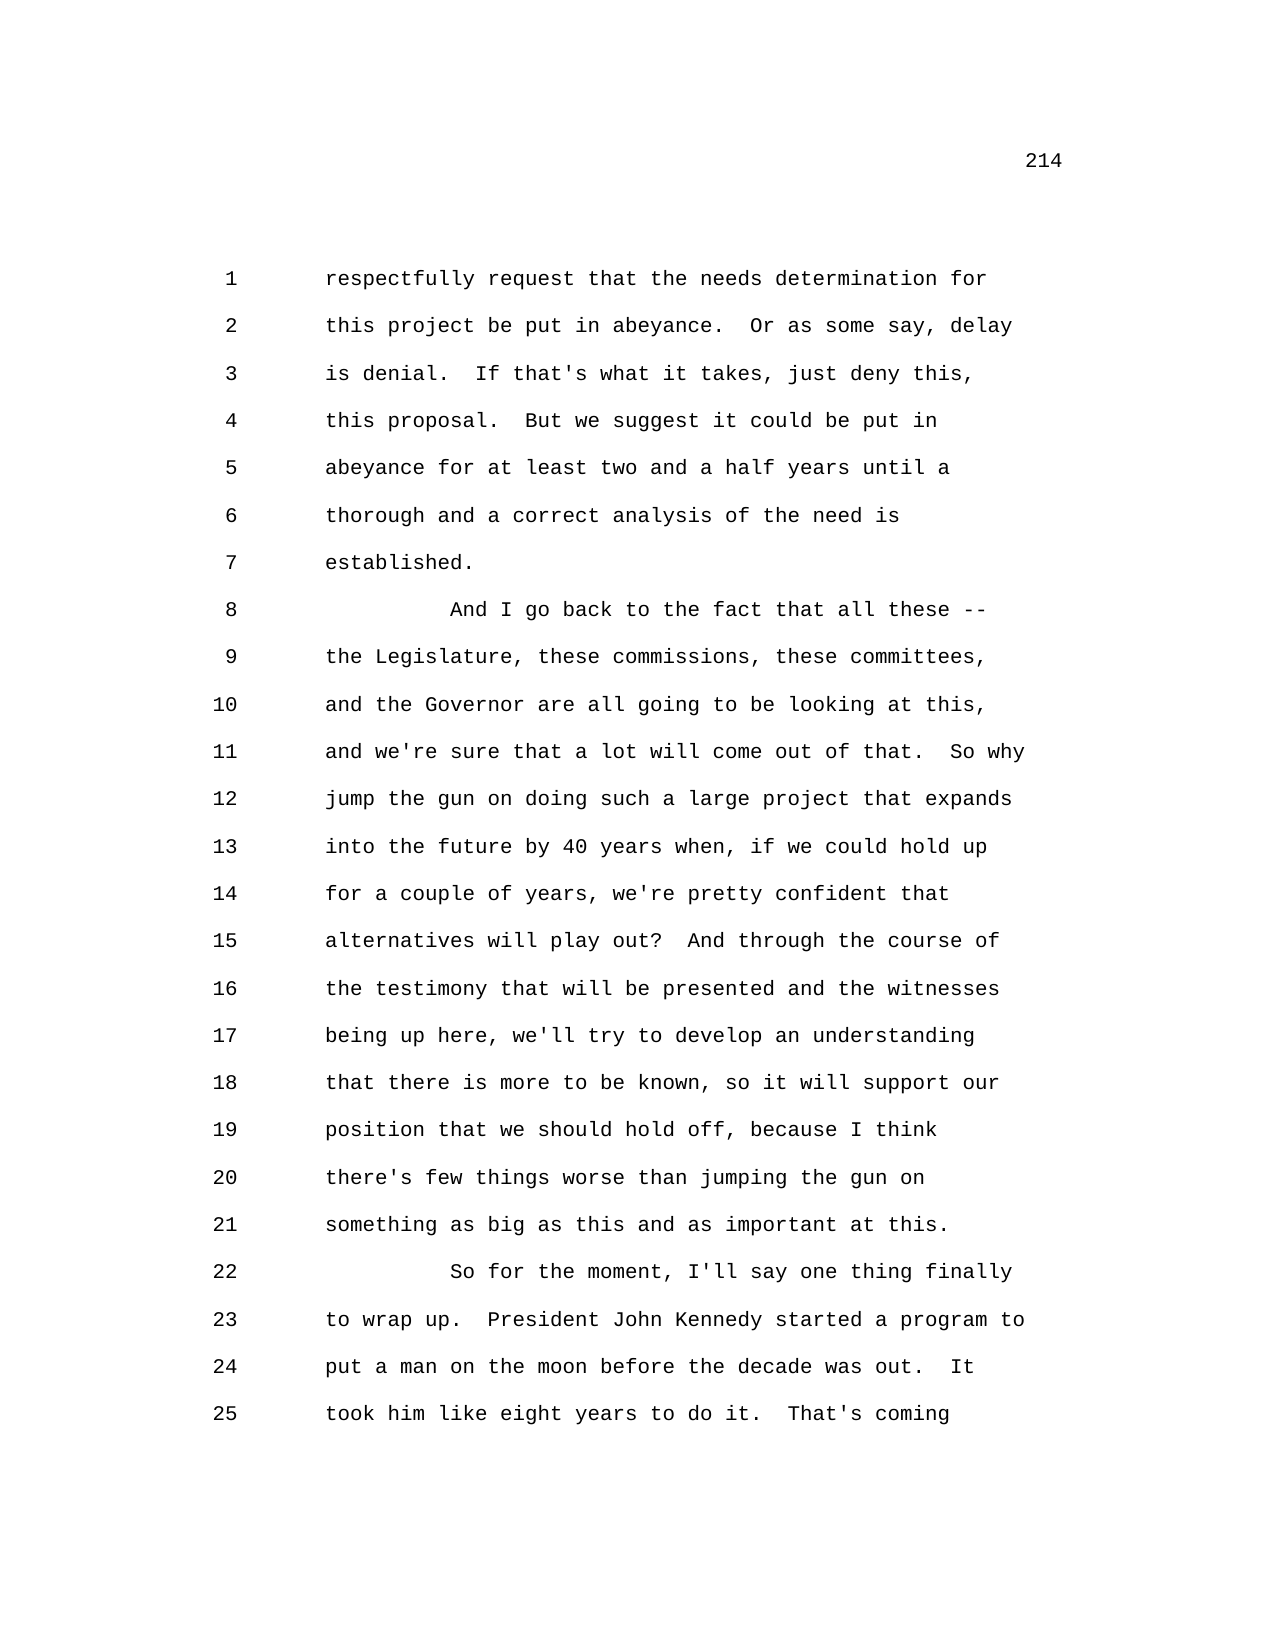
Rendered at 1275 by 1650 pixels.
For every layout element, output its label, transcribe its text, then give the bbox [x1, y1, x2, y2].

text 14 for a couple of years, we're pretty confident that [137, 883, 1138, 907]
text 21 something as big as this and as important at this. [137, 1214, 1138, 1238]
text 16 the testimony that will be presented and the witnesses [137, 978, 1138, 1001]
text 3 is denial. If that's what it takes, just deny this, [137, 363, 1138, 386]
text 10 and the Governor are all going to be looking at this, [137, 694, 1138, 717]
text 2 this project be put in abeyance. Or as some say, delay [137, 316, 1138, 339]
text 24 put a man on the moon before the decade was out. It [137, 1356, 1138, 1379]
text 5 abeyance for at least two and a half years until a [137, 457, 1138, 481]
text 25 took him like eight years to do it. That's coming [137, 1403, 1138, 1427]
text 20 there's few things worse than jumping the gun on [137, 1167, 1138, 1190]
text 1 respectfully request that the needs determination for [137, 268, 1138, 292]
text 23 to wrap up. President John Kennedy started a program to [137, 1309, 1138, 1332]
text 214 [137, 150, 1138, 174]
text 7 established. [137, 552, 1138, 576]
text 11 and we're sure that a lot will come out of that. So why [137, 741, 1138, 765]
text 19 position that we should hold off, because I think [137, 1119, 1138, 1143]
text 12 jump the gun on doing such a large project that expands [137, 788, 1138, 812]
text 4 this proposal. But we suggest it could be put in [137, 410, 1138, 434]
text 13 into the future by 40 years when, if we could hold up [137, 836, 1138, 859]
text 22 So for the moment, I'll say one thing finally [137, 1261, 1138, 1285]
text 8 And I go back to the fact that all these -- [137, 599, 1138, 623]
text 9 the Legislature, these commissions, these committees, [137, 647, 1138, 670]
text 6 thorough and a correct analysis of the need is [137, 505, 1138, 528]
text 17 being up here, we'll try to develop an understanding [137, 1025, 1138, 1048]
text 18 that there is more to be known, so it will support our [137, 1072, 1138, 1096]
text 15 alternatives will play out? And through the course of [137, 930, 1138, 954]
